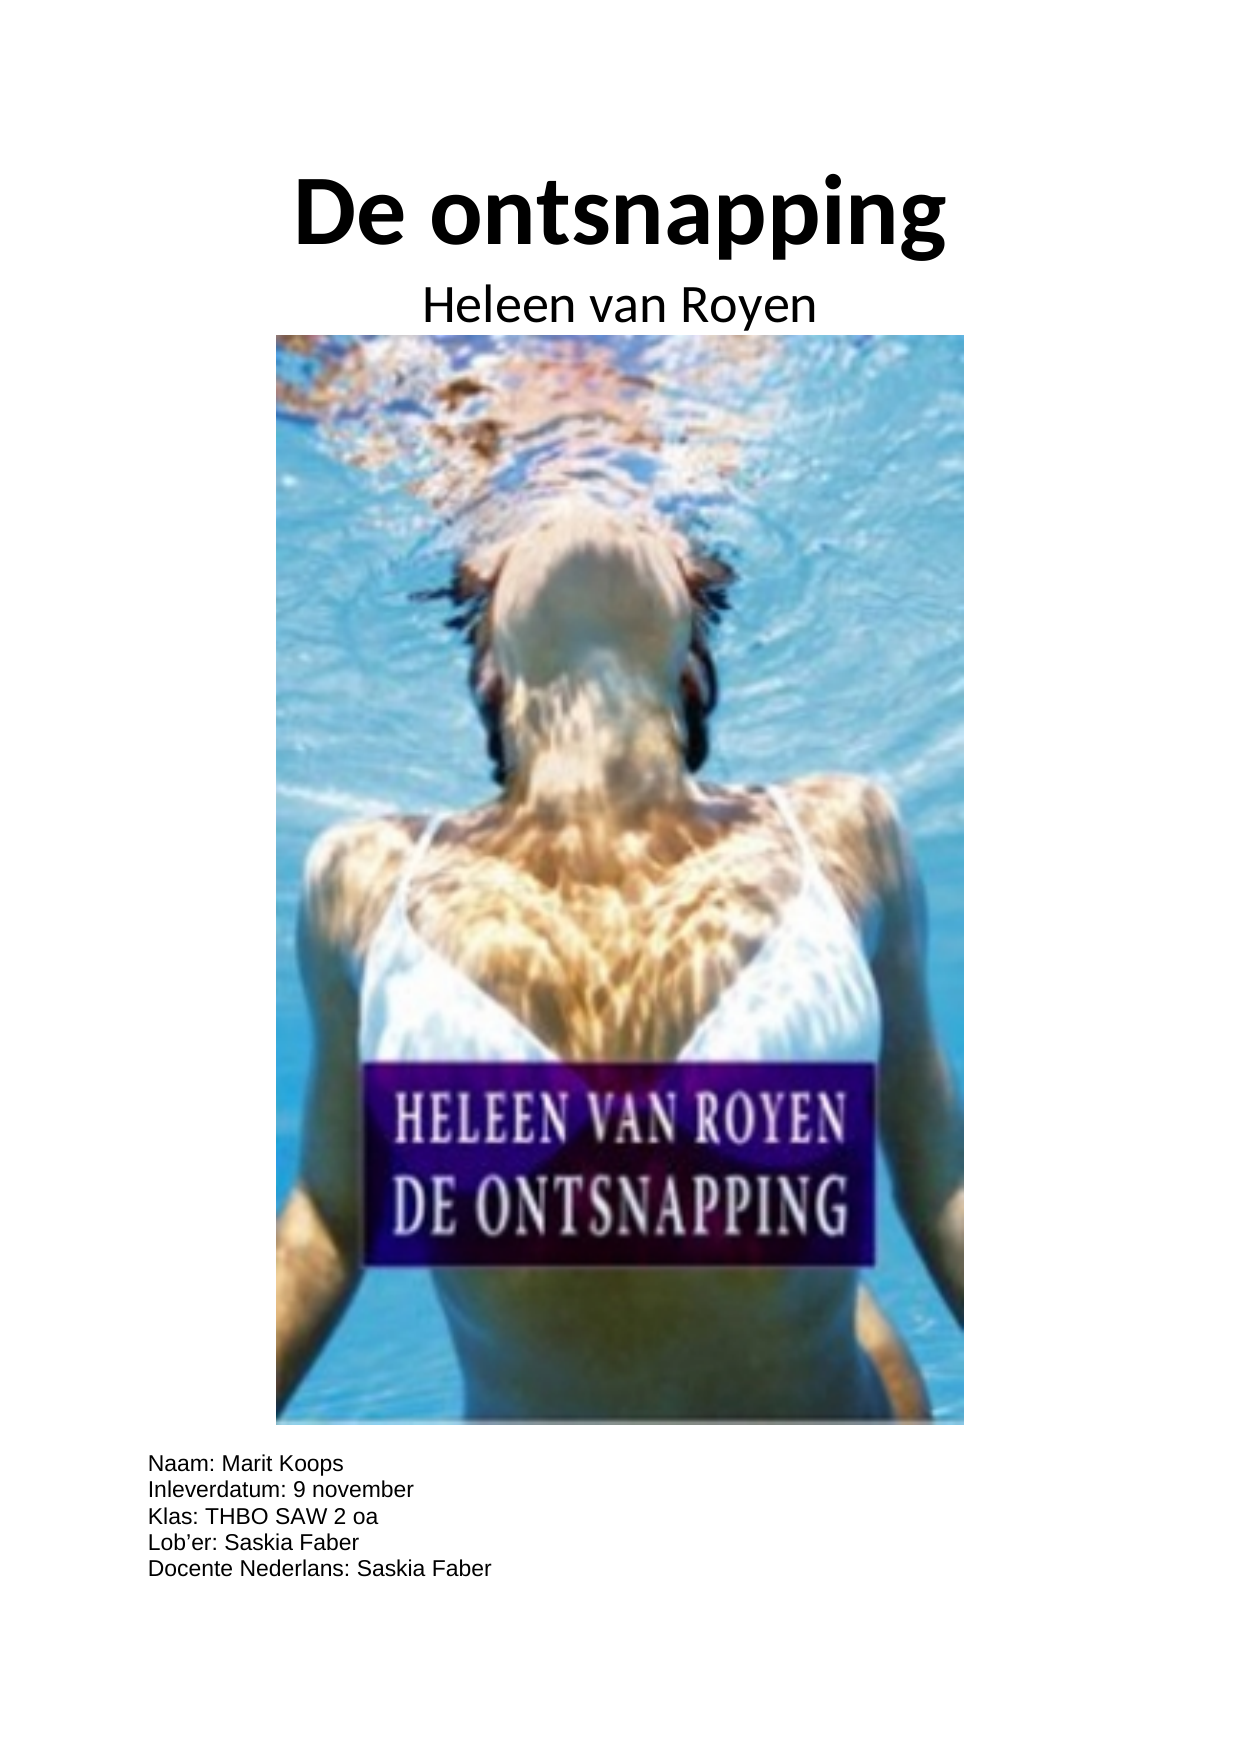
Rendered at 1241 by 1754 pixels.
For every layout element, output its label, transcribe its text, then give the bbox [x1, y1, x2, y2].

text Naam: Marit Koops [148, 1450, 1093, 1476]
text De ontsnapping [148, 148, 1093, 270]
text Heleen van Royen [148, 270, 1093, 336]
text Klas: THBO SAW 2 oa [148, 1503, 1093, 1529]
text Inleverdatum: 9 november [148, 1476, 1093, 1503]
text Docente Nederlans: Saskia Faber [148, 1555, 1093, 1582]
text Lob’er: Saskia Faber [148, 1529, 1093, 1555]
picture [276, 335, 964, 1425]
